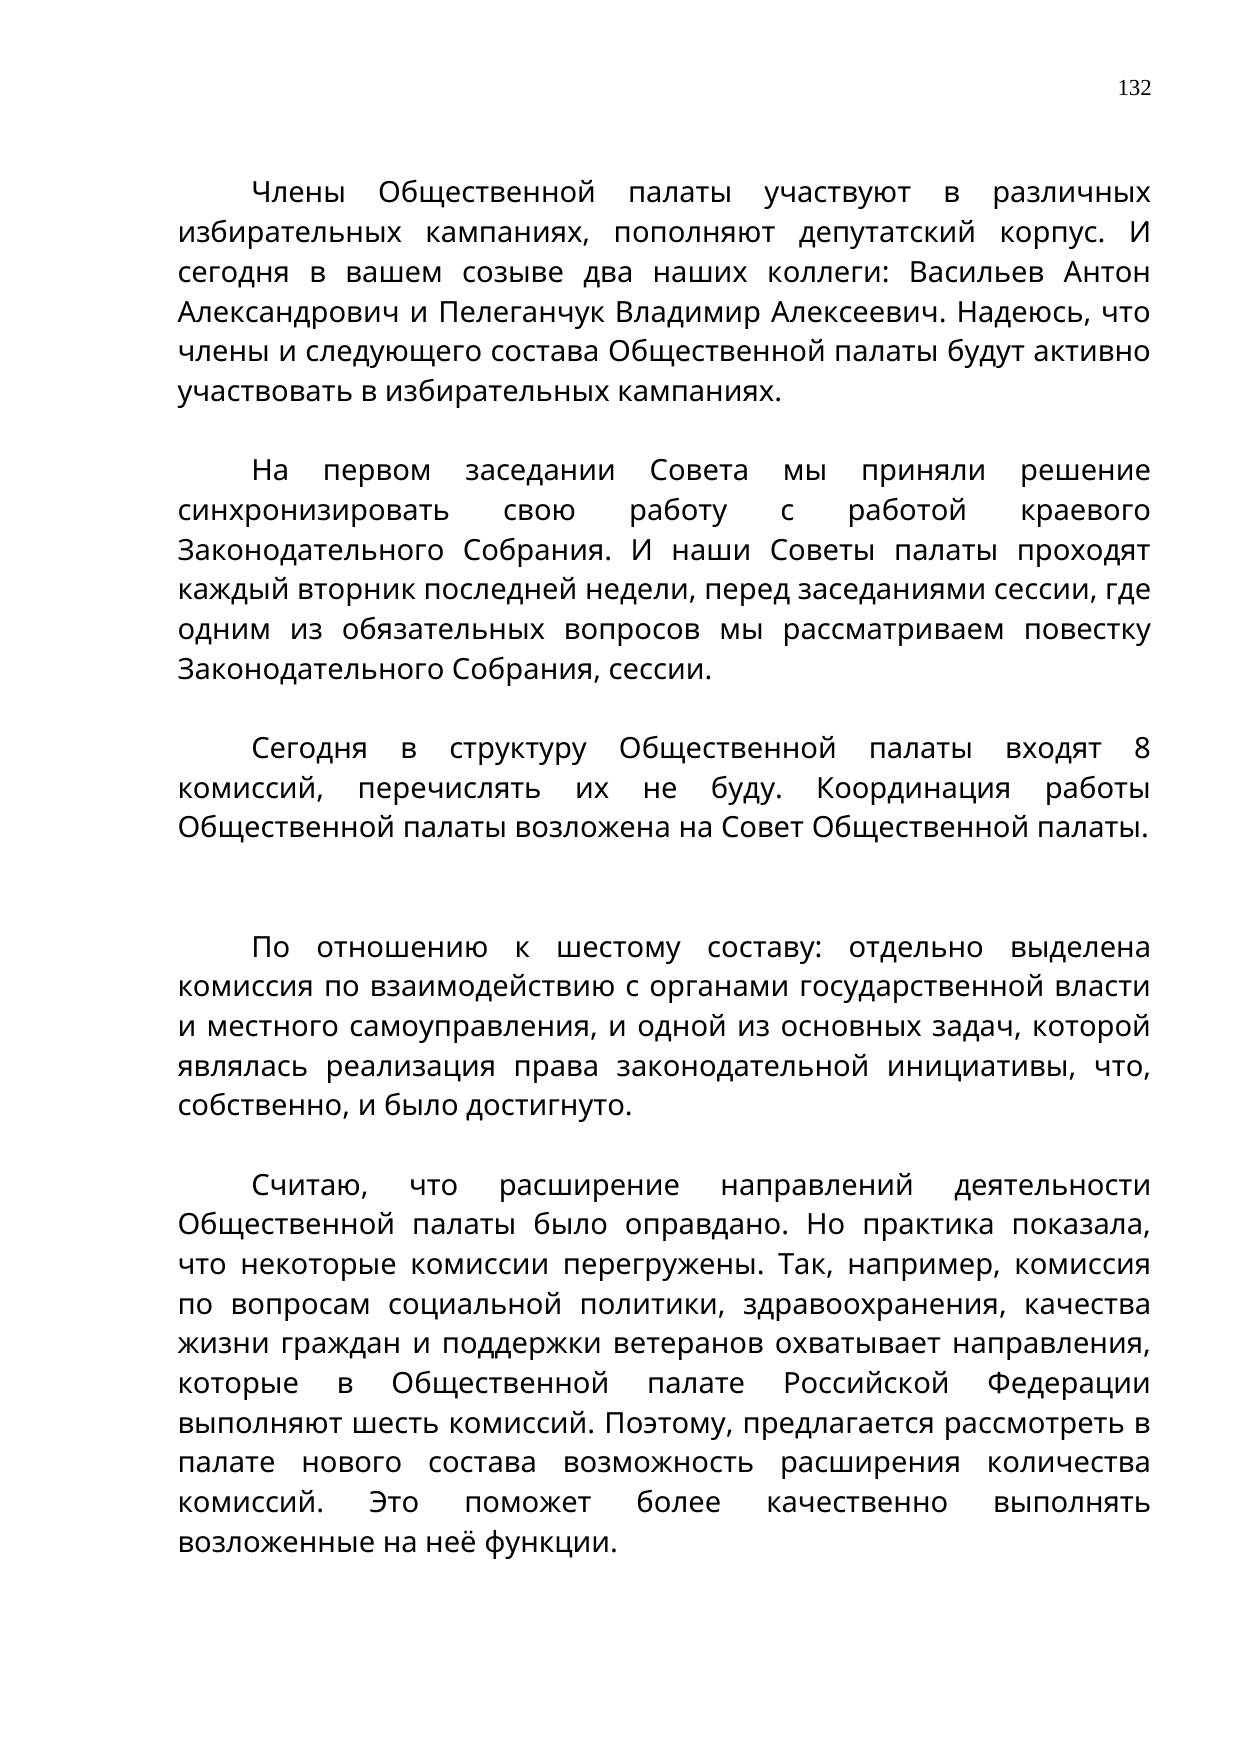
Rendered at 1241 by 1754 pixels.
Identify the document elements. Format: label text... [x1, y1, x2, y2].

text На первом заседании Совета мы приняли решение синхронизировать свою работу с работой краевого Законодательного Собрания. И наши Советы палаты проходят каждый вторник последней недели, перед заседаниями сессии, где одним из обязательных вопросов мы рассматриваем повестку Законодательного Собрания, сессии. [177, 449, 1152, 688]
text Члены Общественной палаты участвуют в различных избирательных кампаниях, пополняют депутатский корпус. И сегодня в вашем созыве два наших коллеги: Васильев Антон Александрович и Пелеганчук Владимир Алексеевич. Надеюсь, что члены и следующего состава Общественной палаты будут активно участвовать в избирательных кампаниях. [177, 172, 1152, 410]
text По отношению к шестому составу: отдельно выделена комиссия по взаимодействию с органами государственной власти и местного самоуправления, и одной из основных задач, которой являлась реализация права законодательной инициативы, что, собственно, и было достигнуто. [177, 926, 1152, 1124]
text Сегодня в структуру Общественной палаты входят 8 комиссий, перечислять их не буду. Координация работы Общественной палаты возложена на Совет Общественной палаты. [177, 727, 1152, 846]
text Считаю, что расширение направлений деятельности Общественной палаты было оправдано. Но практика показала, что некоторые комиссии перегружены. Так, например, комиссия по вопросам социальной политики, здравоохранения, качества жизни граждан и поддержки ветеранов охватывает направления, которые в Общественной палате Российской Федерации выполняют шесть комиссий. Поэтому, предлагается рассмотреть в палате нового состава возможность расширения количества комиссий. Это поможет более качественно выполнять возложенные на неё функции. [177, 1164, 1152, 1561]
